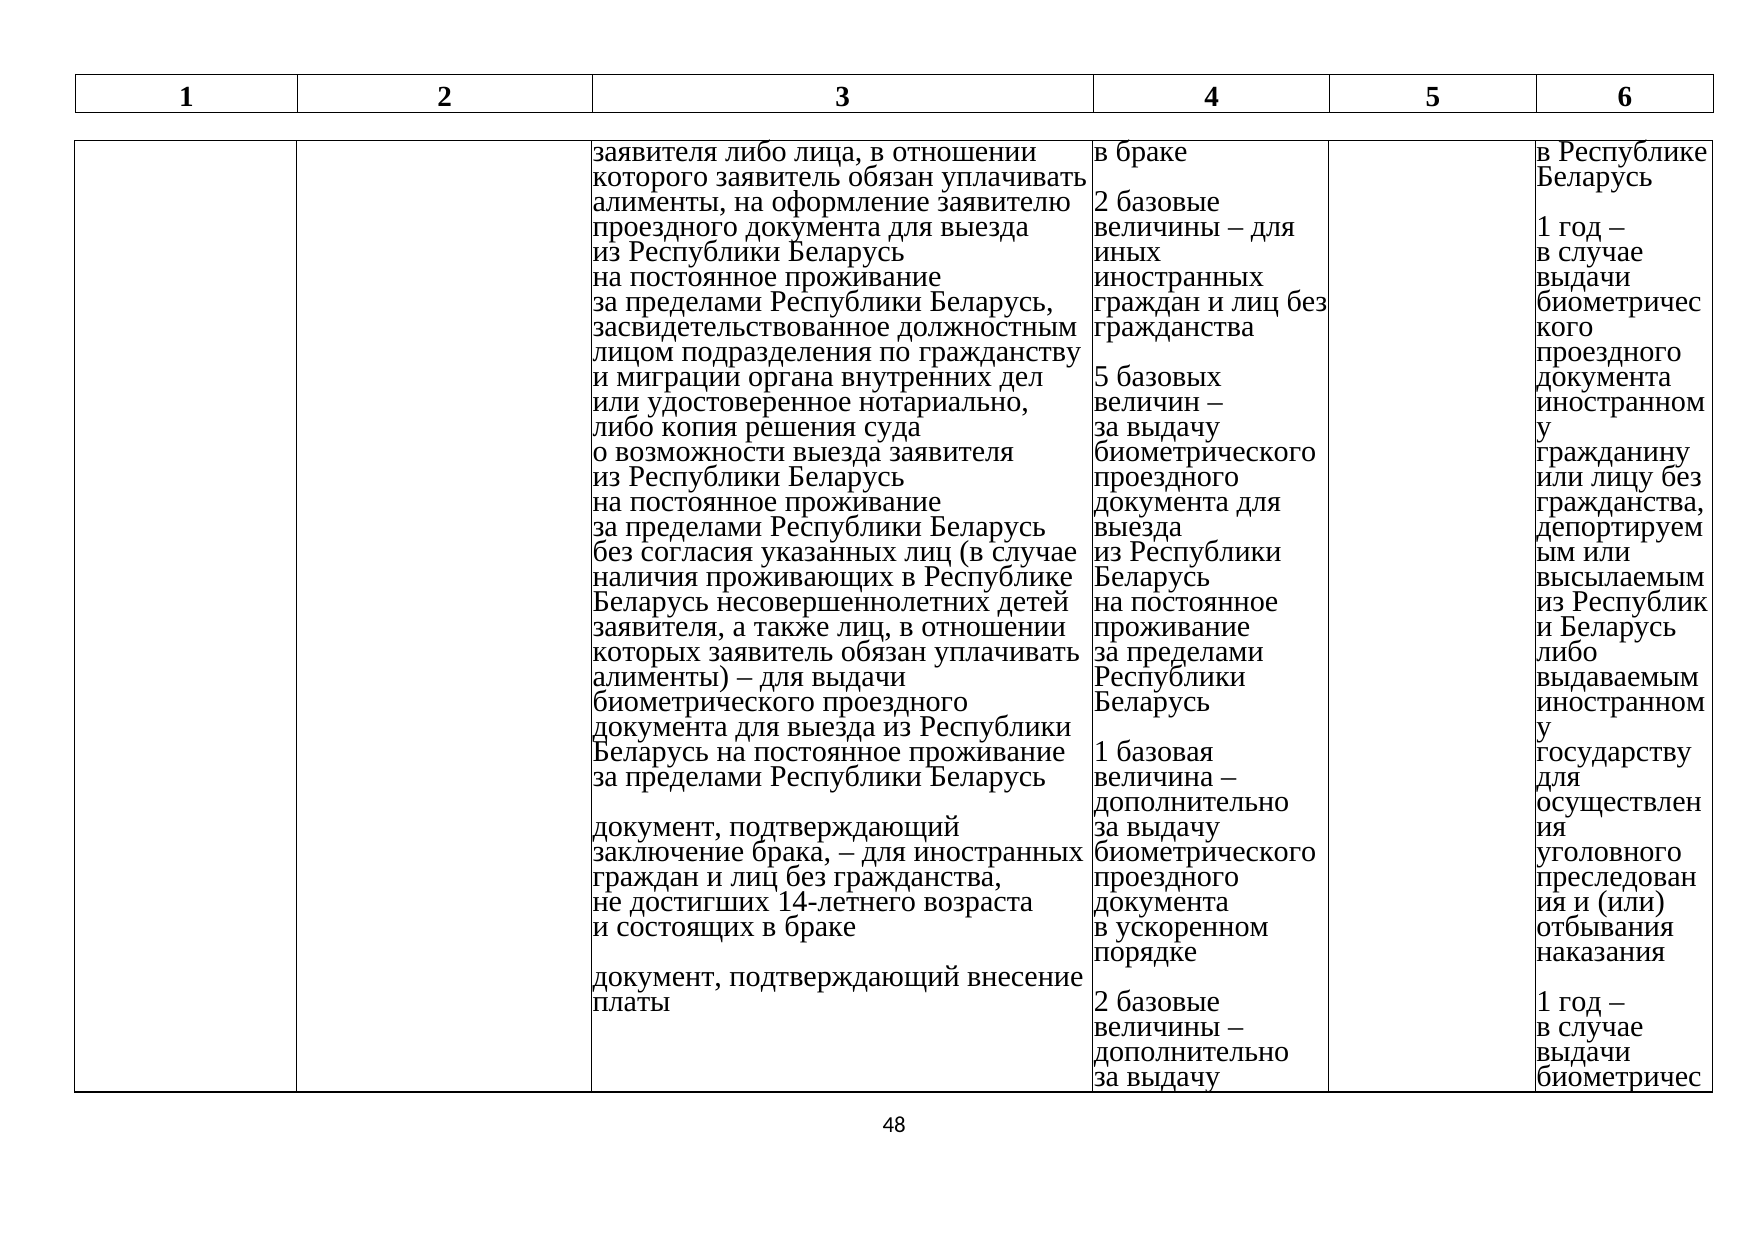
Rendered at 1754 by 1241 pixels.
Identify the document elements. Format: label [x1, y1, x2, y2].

table_cell [1536, 141, 1712, 1091]
table_cell [1329, 141, 1535, 1091]
table_cell [75, 141, 296, 1091]
table_cell [1093, 141, 1328, 1091]
table_cell [297, 141, 591, 1091]
table_cell [592, 141, 1092, 1091]
